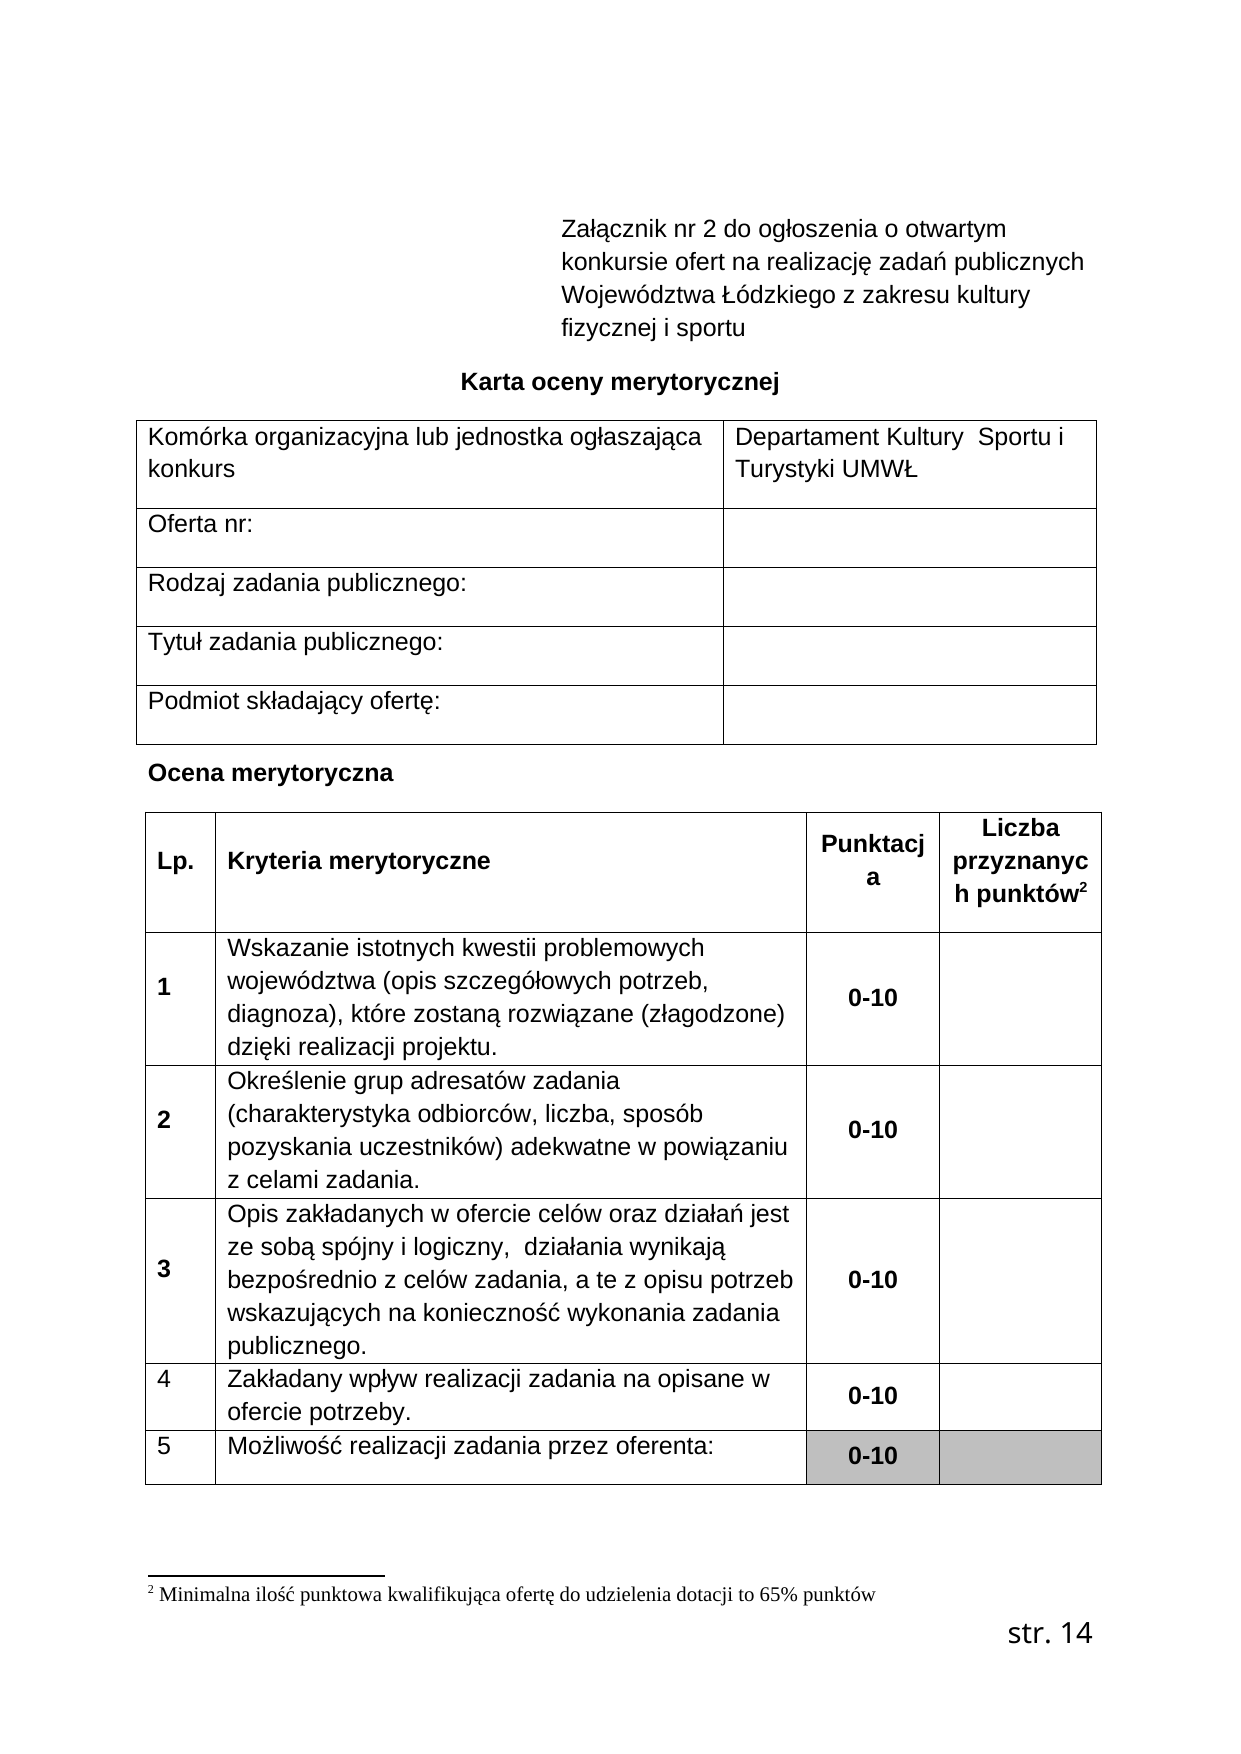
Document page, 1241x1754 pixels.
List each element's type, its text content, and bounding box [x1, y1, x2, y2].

table_cell [940, 1431, 1101, 1484]
table_header Liczba przyznanych punktów [940, 813, 1101, 932]
text Załącznik nr 2 do ogłoszenia o otwartym konkursie ofert na realizację zadań publicznych Województwa Łódzkiego z zakresu kultury fizycznej i sportu [561, 214, 1093, 341]
table_cell Podmiot składający ofertę: [137, 686, 723, 744]
table_cell Oferta nr: [137, 509, 723, 567]
table_cell 0-10 [807, 1431, 939, 1484]
table_cell Tytuł zadania publicznego: [137, 627, 723, 685]
table_cell [724, 627, 1096, 685]
table_cell Możliwość realizacji zadania przez oferenta: [216, 1431, 806, 1484]
table_cell 0-10 [807, 1199, 939, 1363]
table_header Lp. [146, 813, 215, 932]
table_cell 5 [146, 1431, 215, 1484]
table_cell 4 [146, 1364, 215, 1430]
table_cell 1 [146, 933, 215, 1065]
table_header Departament Kultury Sportu i Turystyki UMWŁ [724, 421, 1096, 508]
table_cell Określenie grup adresatów zadania (charakterystyka odbiorców, liczba, sposób pozyskania uczestników) adekwatne w powiązaniu z celami zadania. [216, 1066, 806, 1197]
table_cell 0-10 [807, 1364, 939, 1430]
table_cell 0-10 [807, 933, 939, 1065]
table_cell [724, 509, 1096, 567]
table_cell Zakładany wpływ realizacji zadania na opisane w ofercie potrzeby. [216, 1364, 806, 1430]
table_cell 2 [146, 1066, 215, 1197]
table_cell 3 [146, 1199, 215, 1363]
table_cell Opis zakładanych w ofercie celów oraz działań jest ze sobą spójny i logiczny, działania wynikają bezpośrednio z celów zadania, a te z opisu potrzeb wskazujących na konieczność wykonania zadania publicznego. [216, 1199, 806, 1363]
table_cell Rodzaj zadania publicznego: [137, 568, 723, 626]
text Ocena merytoryczna [148, 758, 1093, 786]
table_header Komórka organizacyjna lub jednostka ogłaszająca konkurs [137, 421, 723, 508]
text Karta oceny merytorycznej [148, 367, 1093, 395]
table_cell Wskazanie istotnych kwestii problemowych województwa (opis szczegółowych potrzeb, diagnoza), które zostaną rozwiązane (złagodzone) dzięki realizacji projektu. [216, 933, 806, 1065]
table_cell [940, 933, 1101, 1065]
table_header Punktacja [807, 813, 939, 932]
table_cell [724, 686, 1096, 744]
table_cell [940, 1364, 1101, 1430]
table_cell [724, 568, 1096, 626]
table_cell [940, 1199, 1101, 1363]
table_cell [940, 1066, 1101, 1197]
table_cell 0-10 [807, 1066, 939, 1197]
table_header Kryteria merytoryczne [216, 813, 806, 932]
